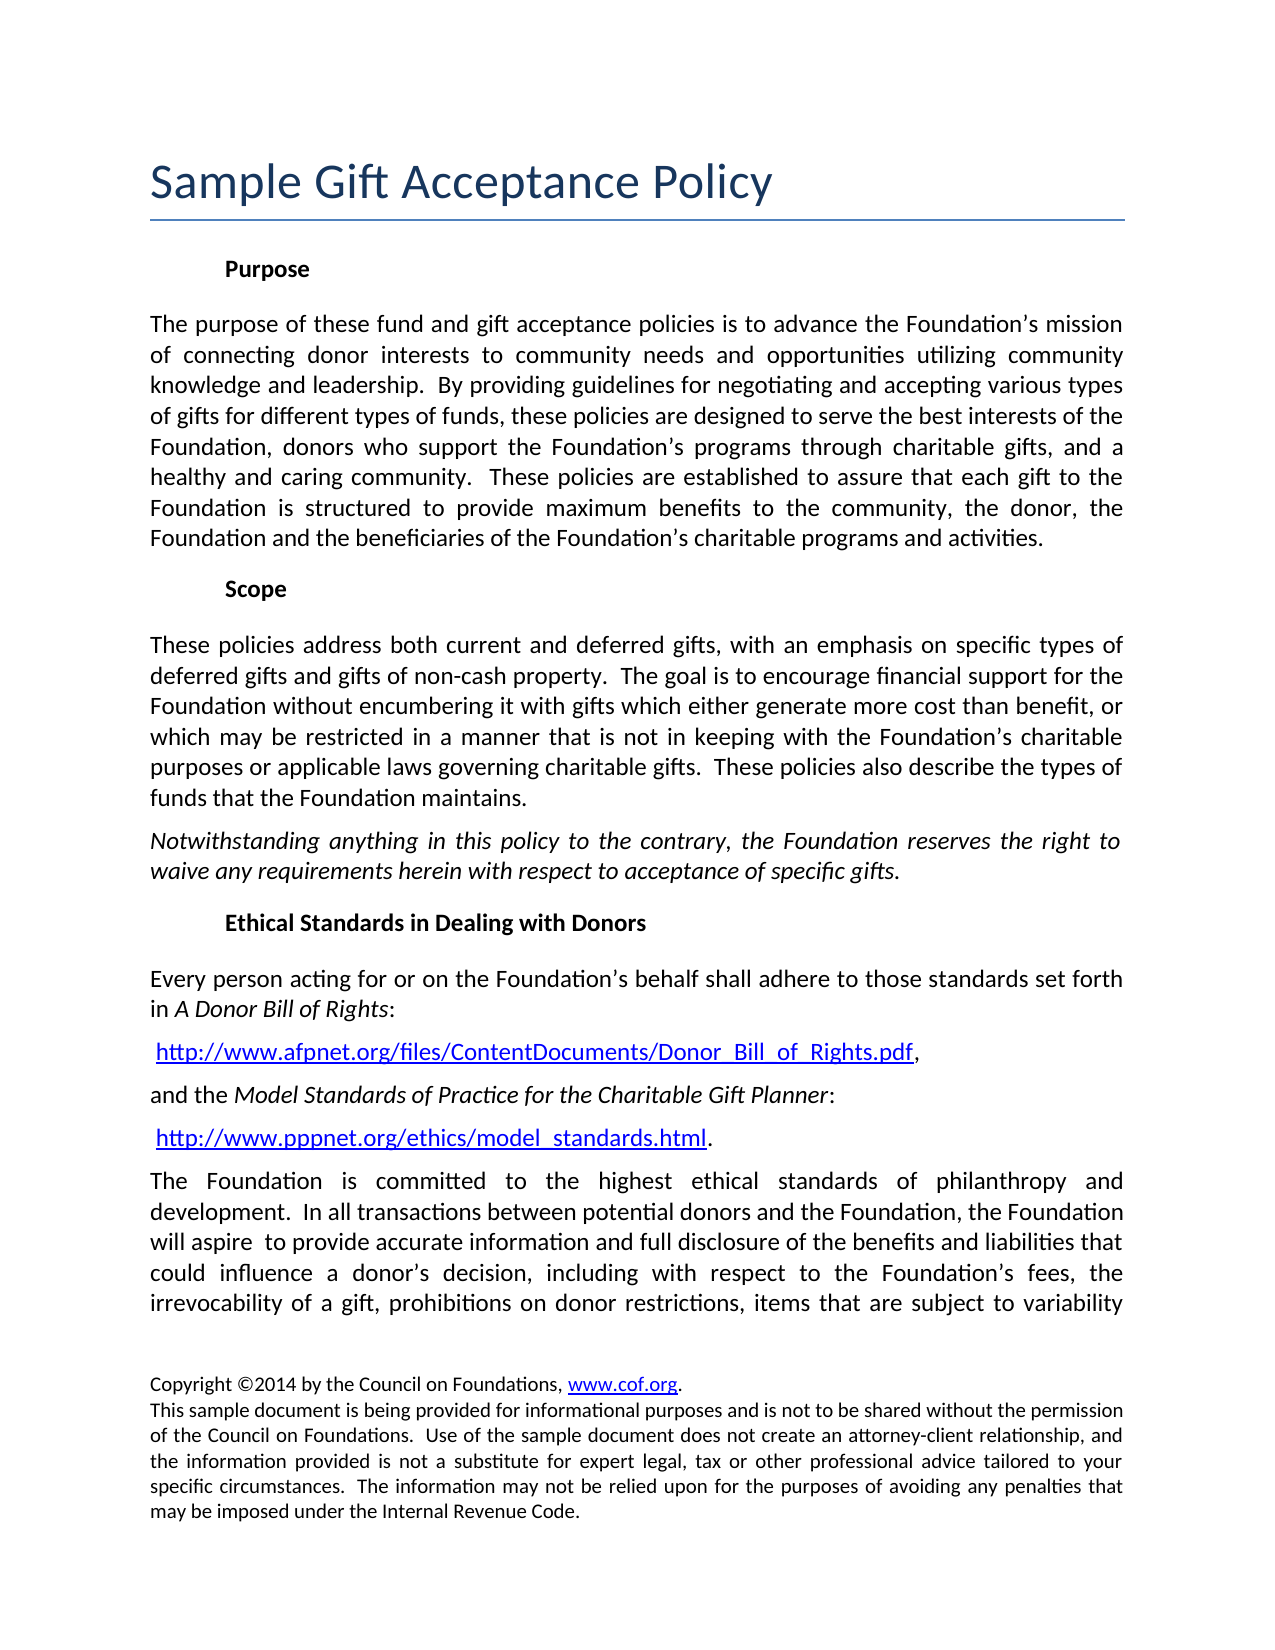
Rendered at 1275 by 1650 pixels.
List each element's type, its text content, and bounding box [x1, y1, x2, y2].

text Every person acting for or on the Foundation’s behalf shall adhere to those standards set forth in A Donor Bill of Rights: [150, 963, 1125, 1024]
subtitle Scope [225, 573, 1125, 604]
subtitle Purpose [225, 253, 1125, 283]
text These policies address both current and deferred gifts, with an emphasis on specific types of deferred gifts and gifts of non-cash property. The goal is to encourage financial support for the Foundation without encumbering it with gifts which either generate more cost than benefit, or which may be restricted in a manner that is not in keeping with the Foundation’s charitable purposes or applicable laws governing charitable gifts. These policies also describe the types of funds that the Foundation maintains. [150, 629, 1125, 812]
text The purpose of these fund and gift acceptance policies is to advance the Foundation’s mission of connecting donor interests to community needs and opportunities utilizing community knowledge and leadership. By providing guidelines for negotiating and accepting various types of gifts for different types of funds, these policies are designed to serve the best interests of the Foundation, donors who support the Foundation’s programs through charitable gifts, and a healthy and caring community. These policies are established to assure that each gift to the Foundation is structured to provide maximum benefits to the community, the donor, the Foundation and the beneficiaries of the Foundation’s charitable programs and activities. [150, 308, 1125, 553]
subtitle Ethical Standards in Dealing with Donors [225, 907, 1125, 937]
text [150, 1165, 1125, 1318]
text Notwithstanding anything in this policy to the contrary, the Foundation reserves the right to waive any requirements herein with respect to acceptance of specific gifts. [150, 825, 1125, 886]
text http://www.afpnet.org/files/ContentDocuments/Donor_Bill_of_Rights.pdf, [150, 1036, 1125, 1067]
text and the Model Standards of Practice for the Charitable Gift Planner: [150, 1079, 1125, 1110]
title Sample Gift Acceptance Policy [150, 150, 1125, 219]
text http://www.pppnet.org/ethics/model_standards.html. [150, 1122, 1125, 1153]
